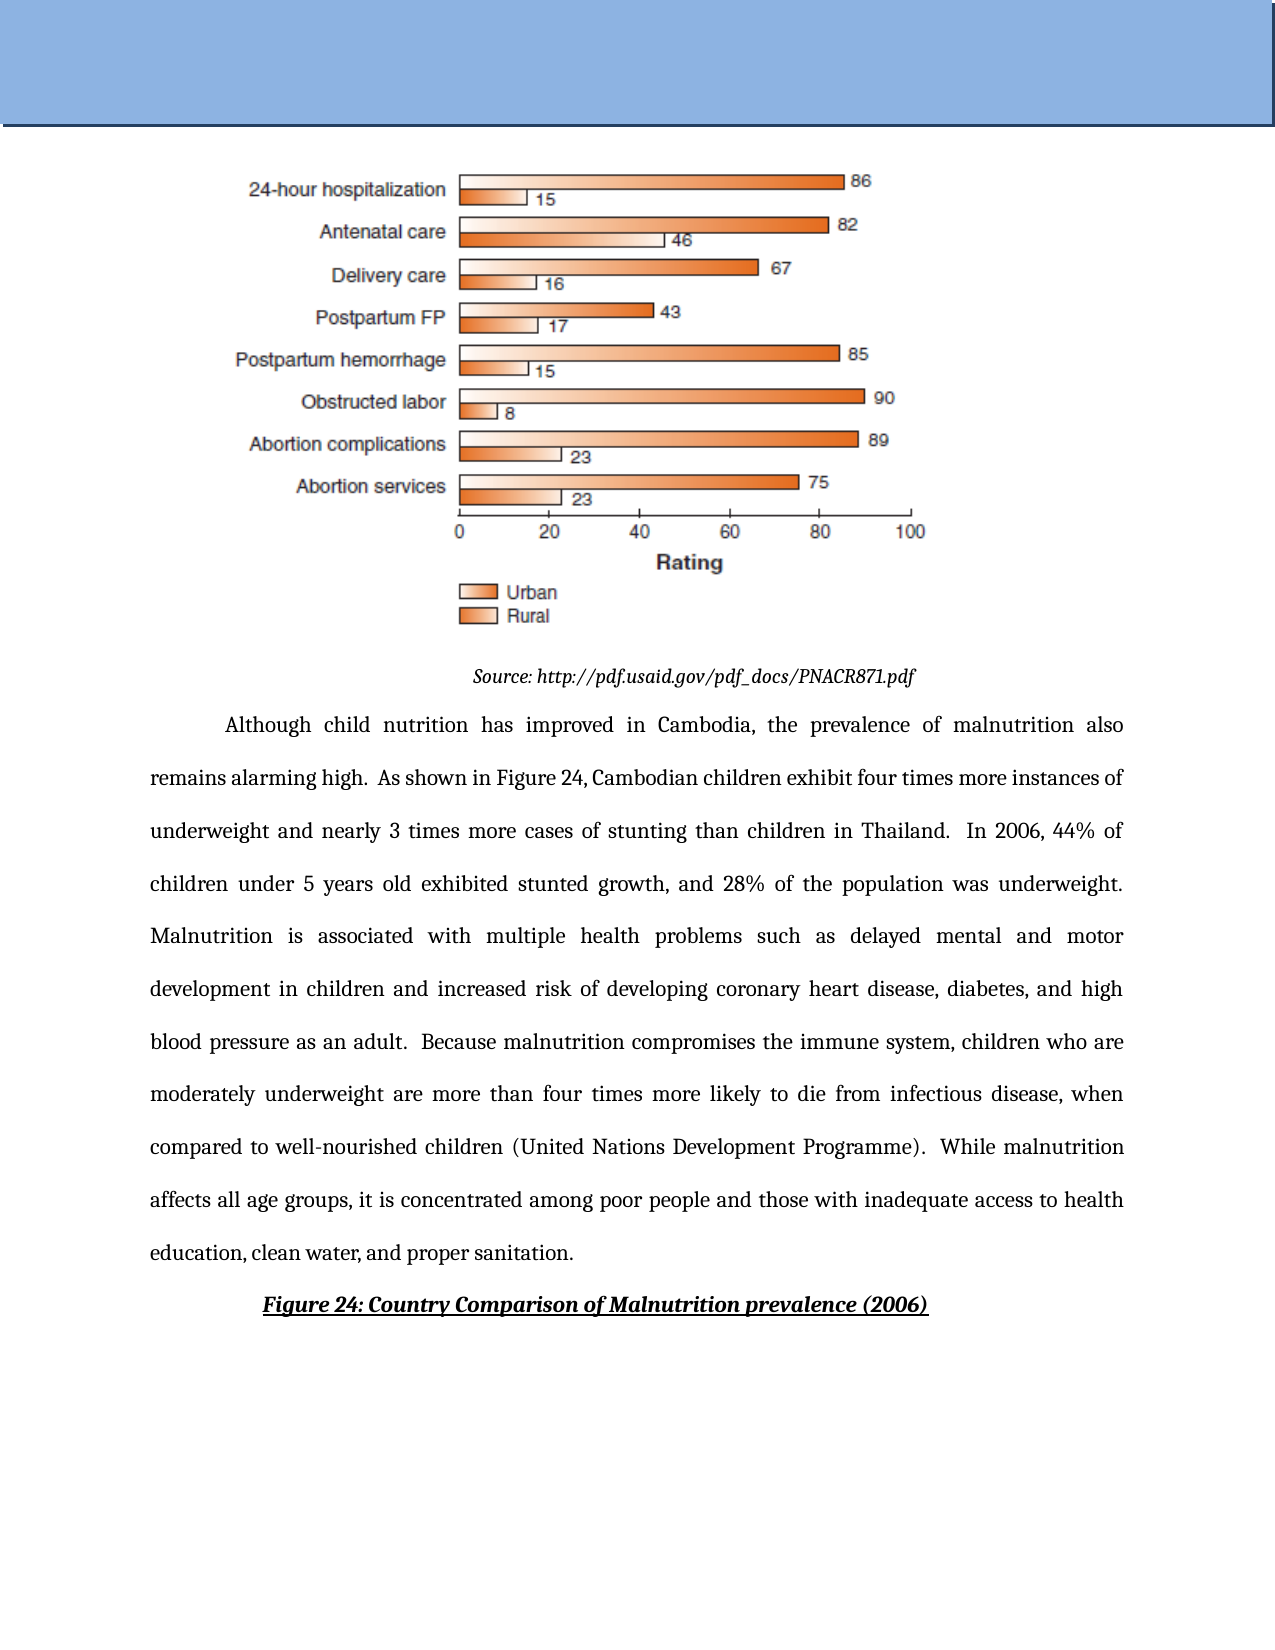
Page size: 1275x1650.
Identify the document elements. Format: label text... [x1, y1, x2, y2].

text Source: http://pdf.usaid.gov/pdf_docs/PNACR871.pdf [262, 664, 1125, 688]
text Figure 24: Country Comparison of Malnutrition prevalence (2006) [262, 1292, 1125, 1318]
picture [225, 159, 942, 637]
text Although child nutrition has improved in Cambodia, the prevalence of malnutrition also remains alarming high. As shown in Figure 24, Cambodian children exhibit four times more instances of underweight and nearly 3 times more cases of stunting than children in Thailand. In 2006, 44% of children under 5 years old exhibited stunted growth, and 28% of the population was underweight. Malnutrition is associated with multiple health problems such as delayed mental and motor development in children and increased risk of developing coronary heart disease, diabetes, and high blood pressure as an adult. Because malnutrition compromises the immune system, children who are moderately underweight are more than four times more likely to die from infectious disease, when compared to well-nourished children . While malnutrition affects all age groups, it is concentrated among poor people and those with inadequate access to health education, clean water, and proper sanitation. [150, 712, 1125, 1266]
